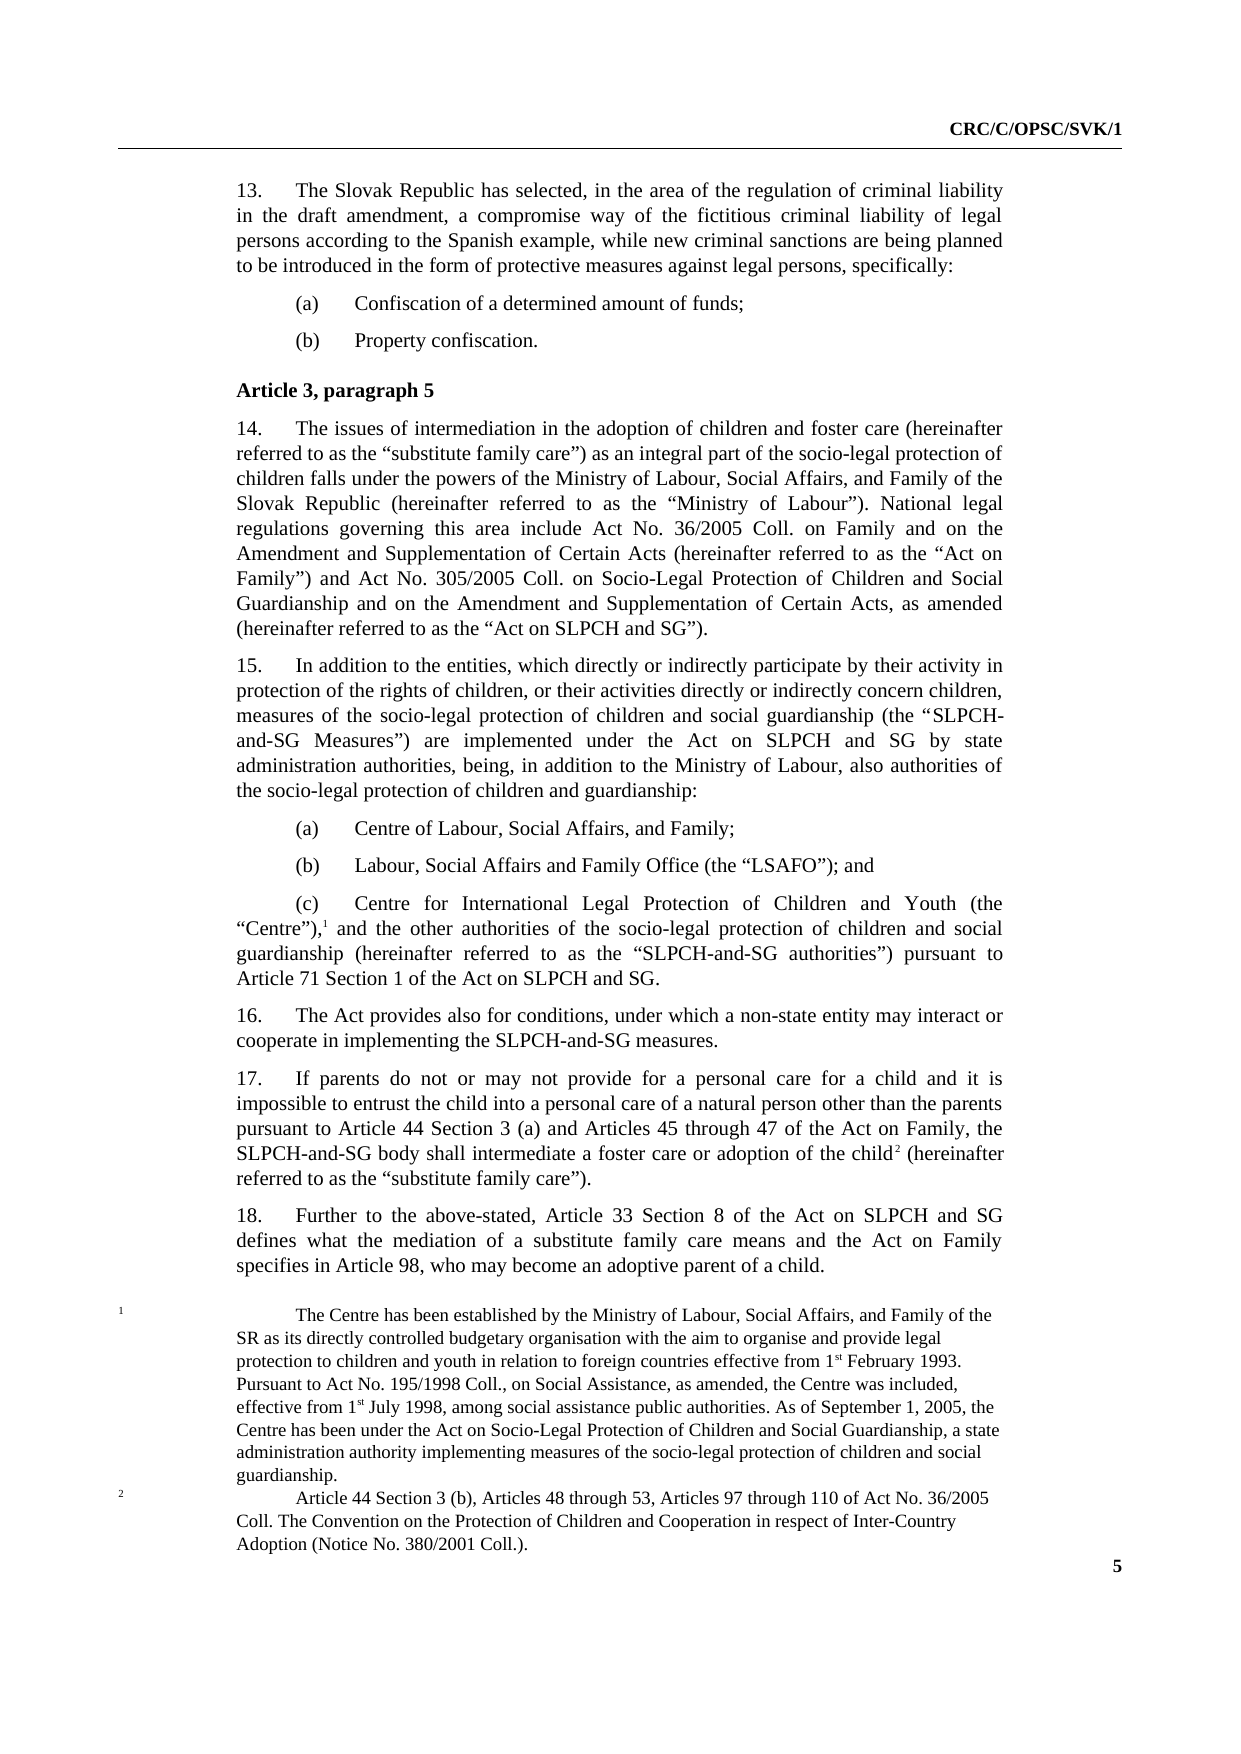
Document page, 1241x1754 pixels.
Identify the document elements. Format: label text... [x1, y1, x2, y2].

text 13. The Slovak Republic has selected, in the area of the regulation of criminal liability in the draft amendment, a compromise way of the fictitious criminal liability of legal persons according to the Spanish example, while new criminal sanctions are being planned to be introduced in the form of protective measures against legal persons, specifically: [236, 177, 1004, 277]
text (a) Centre of Labour, Social Affairs, and Family; [236, 815, 1004, 840]
text Article 3, paragraph 5 [118, 377, 1004, 402]
text (a) Confiscation of a determined amount of funds; [236, 290, 1004, 315]
text (b) Labour, Social Affairs and Family Office (the “LSAFO”); and [236, 852, 1004, 877]
text 15. In addition to the entities, which directly or indirectly participate by their activity in protection of the rights of children, or their activities directly or indirectly concern children, measures of the socio-legal protection of children and social guardianship (the “SLPCH-and-SG Measures”) are implemented under the Act on SLPCH and SG by state administration authorities, being, in addition to the Ministry of Labour, also authorities of the socio-legal protection of children and guardianship: [236, 652, 1004, 802]
text 16. The Act provides also for conditions, under which a non-state entity may interact or cooperate in implementing the SLPCH-and-SG measures. [236, 1002, 1004, 1052]
text 18. Further to the above-stated, Article 33 Section 8 of the Act on SLPCH and SG defines what the mediation of a substitute family care means and the Act on Family specifies in Article 98, who may become an adoptive parent of a child. [236, 1202, 1004, 1277]
text 17. If parents do not or may not provide for a personal care for a child and it is impossible to entrust the child into a personal care of a natural person other than the parents pursuant to Article 44 Section 3 (a) and Articles 45 through 47 of the Act on Family, the SLPCH-and-SG body shall intermediate a foster care or adoption of the child (hereinafter referred to as the “substitute family care”). [236, 1065, 1004, 1190]
text (b) Property confiscation. [236, 327, 1004, 352]
text (c) Centre for International Legal Protection of Children and Youth (the “Centre”), and the other authorities of the socio-legal protection of children and social guardianship (hereinafter referred to as the “SLPCH-and-SG authorities”) pursuant to Article 71 Section 1 of the Act on SLPCH and SG. [236, 890, 1004, 990]
text 14. The issues of intermediation in the adoption of children and foster care (hereinafter referred to as the “substitute family care”) as an integral part of the socio-legal protection of children falls under the powers of the Ministry of Labour, Social Affairs, and Family of the Slovak Republic (hereinafter referred to as the “Ministry of Labour”). National legal regulations governing this area include Act No. 36/2005 Coll. on Family and on the Amendment and Supplementation of Certain Acts (hereinafter referred to as the “Act on Family”) and Act No. 305/2005 Coll. on Socio-Legal Protection of Children and Social Guardianship and on the Amendment and Supplementation of Certain Acts, as amended (hereinafter referred to as the “Act on SLPCH and SG”). [236, 415, 1004, 640]
